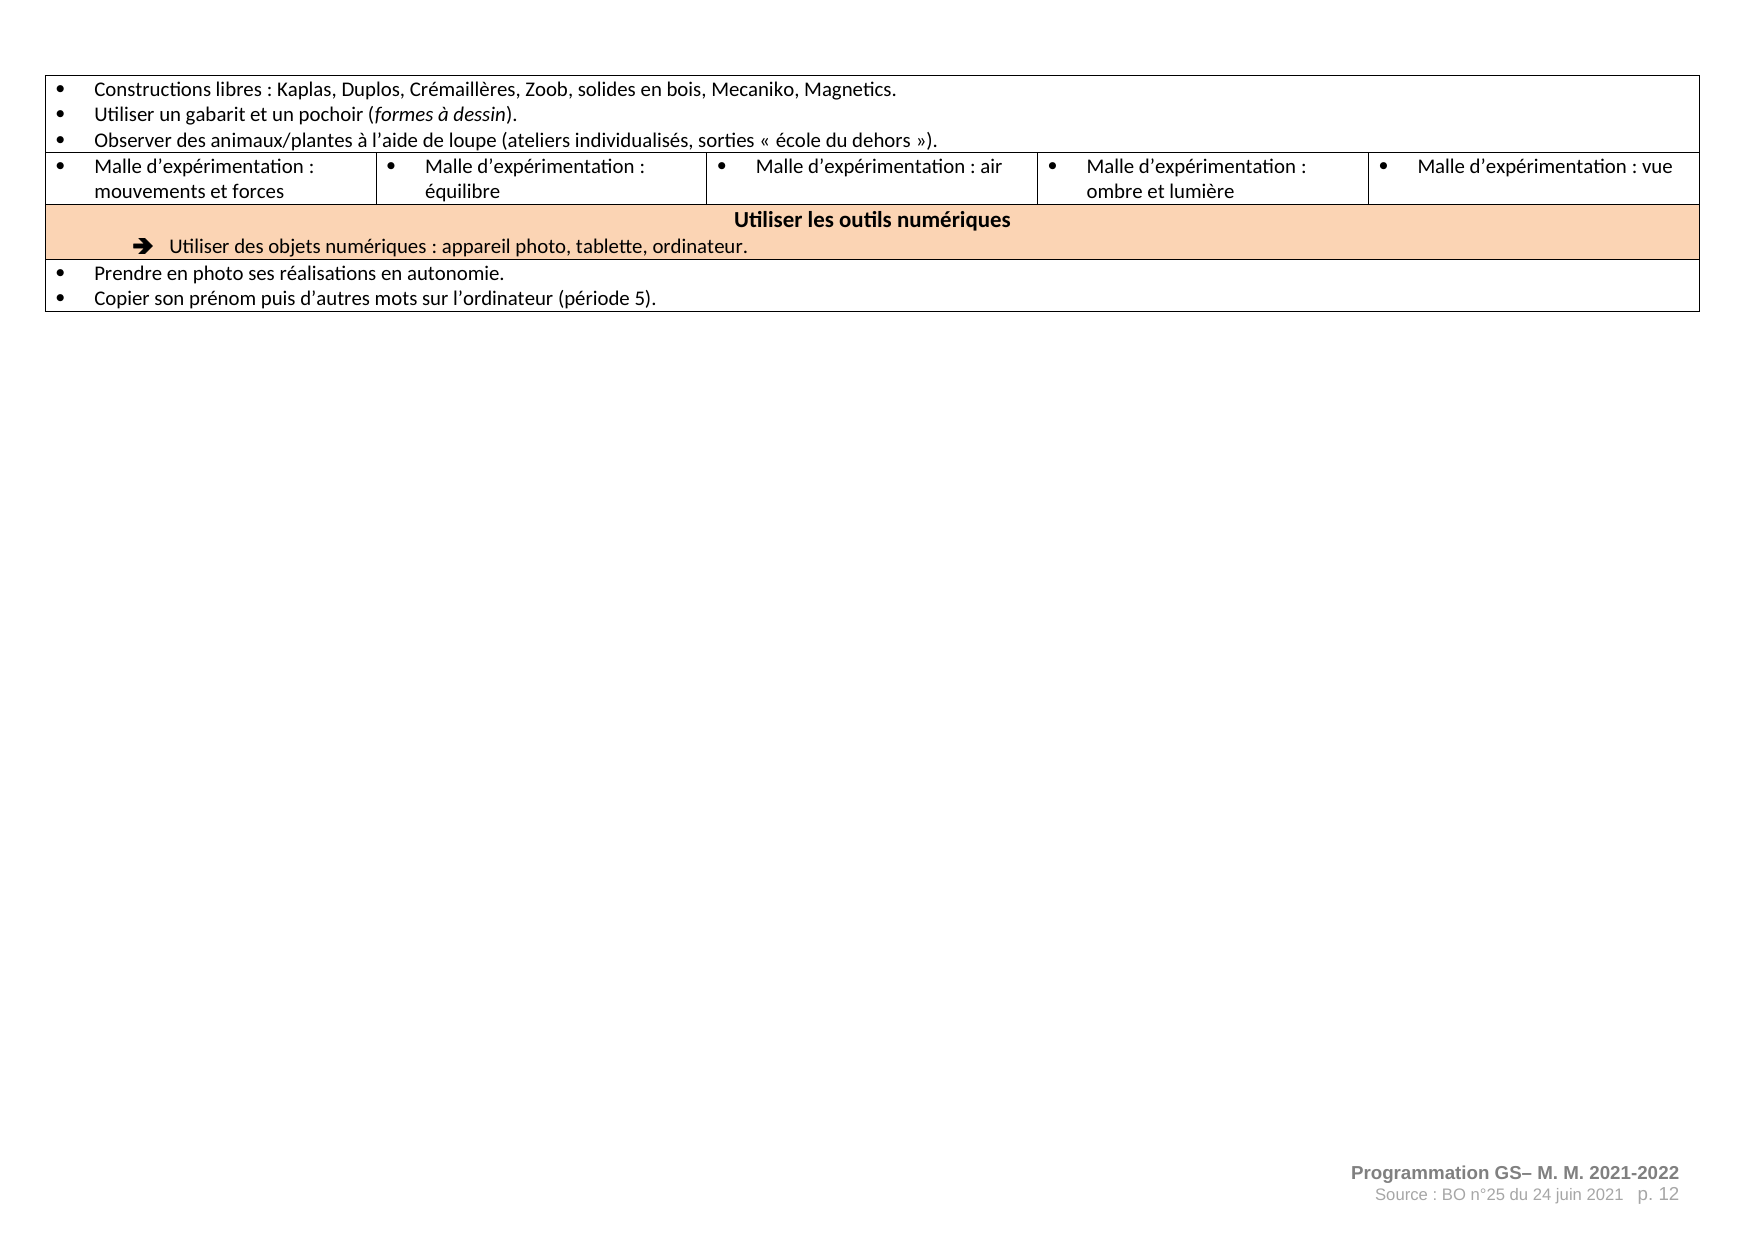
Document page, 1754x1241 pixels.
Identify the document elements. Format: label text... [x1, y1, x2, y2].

table_cell Malle d’expérimentation : équilibre [377, 153, 706, 204]
table_cell Prendre en photo ses réalisations en autonomie. Copier son prénom puis d’autres mots sur l’ordinateur (période 5). [46, 260, 1699, 311]
table_cell Malle d’expérimentation : mouvements et forces [46, 153, 376, 204]
table_cell Malle d’expérimentation : vue [1369, 153, 1699, 204]
table_cell Utiliser les outils numériques Utiliser des objets numériques : appareil photo, tablette, ordinateur. [46, 205, 1699, 259]
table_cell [46, 76, 1699, 152]
table_cell Malle d’expérimentation : ombre et lumière [1038, 153, 1368, 204]
table_cell Malle d’expérimentation : air [707, 153, 1037, 204]
